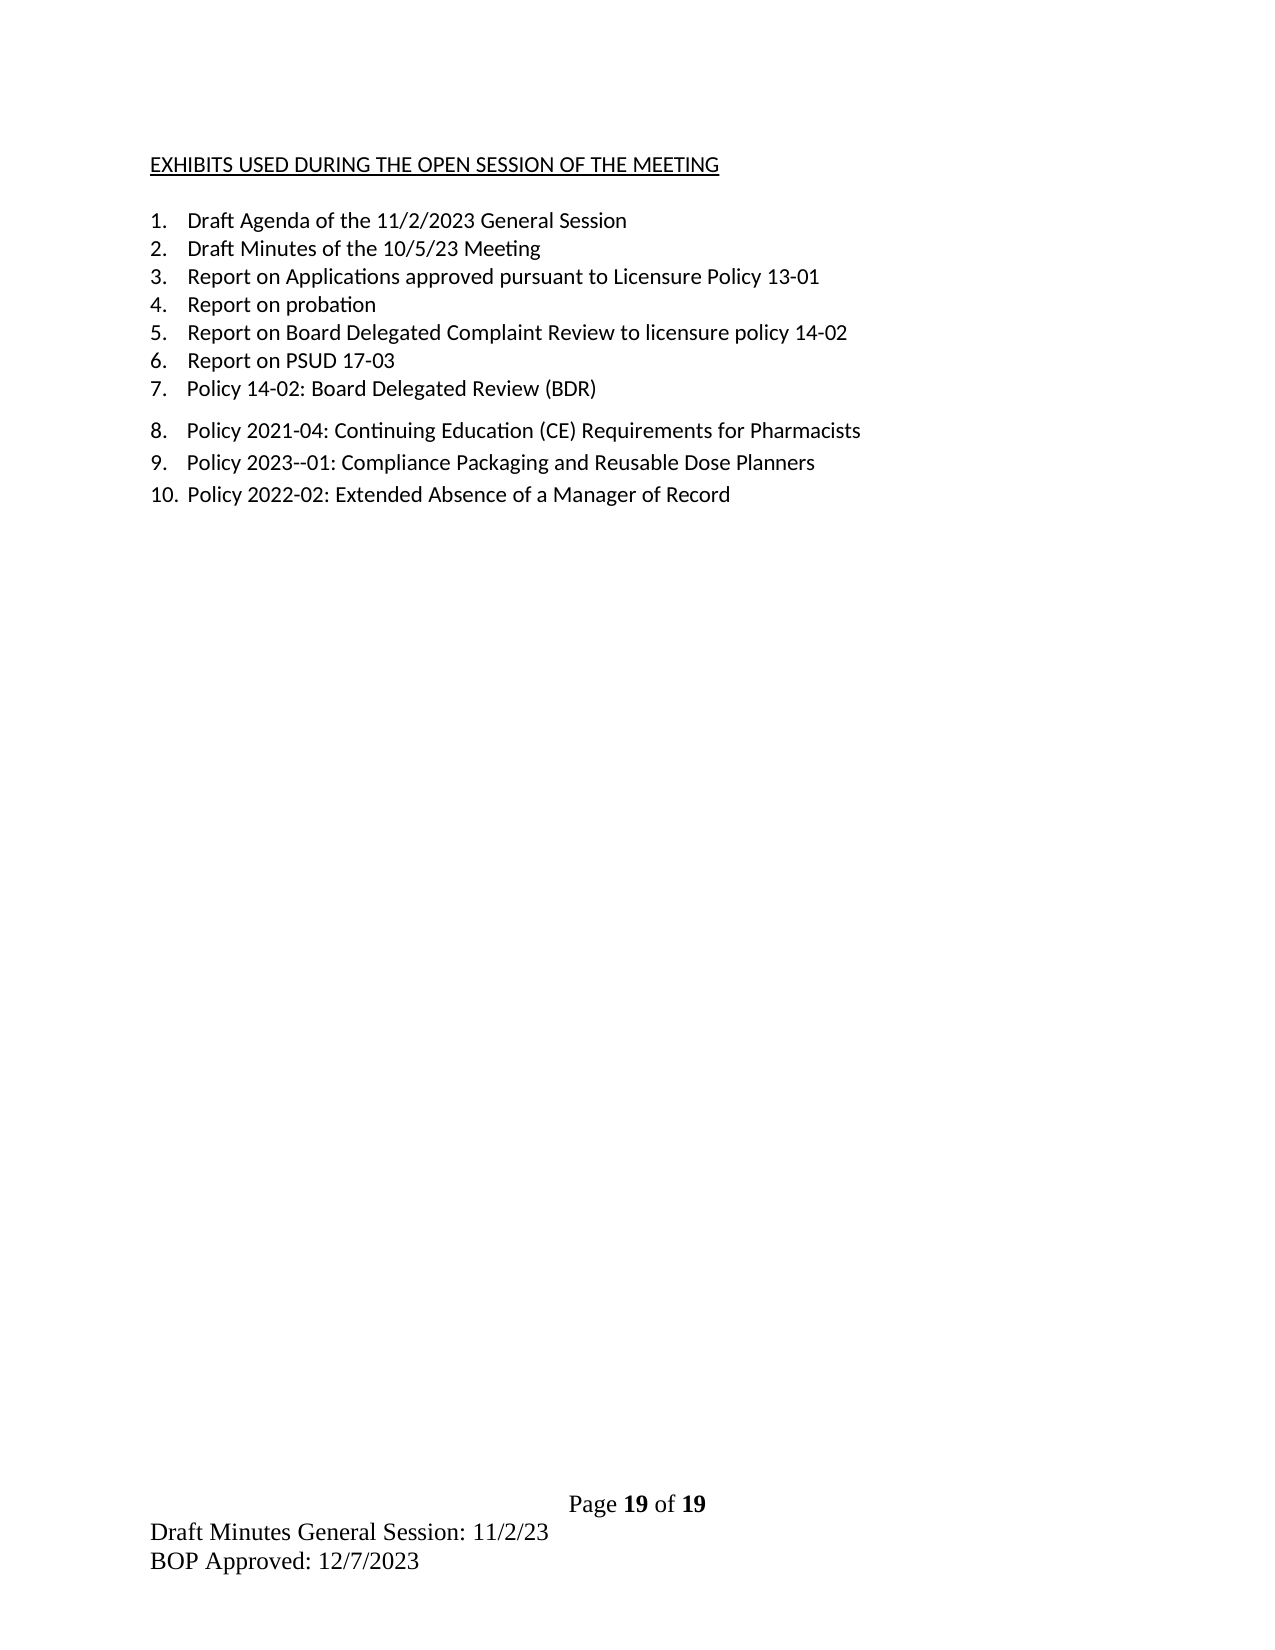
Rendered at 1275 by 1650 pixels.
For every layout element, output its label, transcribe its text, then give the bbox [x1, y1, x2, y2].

list Policy 14-02: Board Delegated Review (BDR) [150, 374, 1202, 402]
list Report on Applications approved pursuant to Licensure Policy 13-01 [150, 262, 1202, 290]
list Policy 2021-04: Continuing Education (CE) Requirements for Pharmacists [150, 416, 1202, 444]
list Policy 2023--01: Compliance Packaging and Reusable Dose Planners [150, 448, 1202, 476]
list Draft Agenda of the 11/2/2023 General Session [150, 206, 1202, 234]
list Policy 2022-02: Extended Absence of a Manager of Record [150, 480, 1202, 508]
list Report on PSUD 17-03 [150, 346, 1202, 374]
list Draft Minutes of the 10/5/23 Meeting [150, 234, 1202, 262]
text EXHIBITS USED DURING THE OPEN SESSION OF THE MEETING [150, 150, 1202, 178]
list Report on Board Delegated Complaint Review to licensure policy 14-02 [150, 318, 1202, 346]
list Report on probation [150, 290, 1202, 318]
